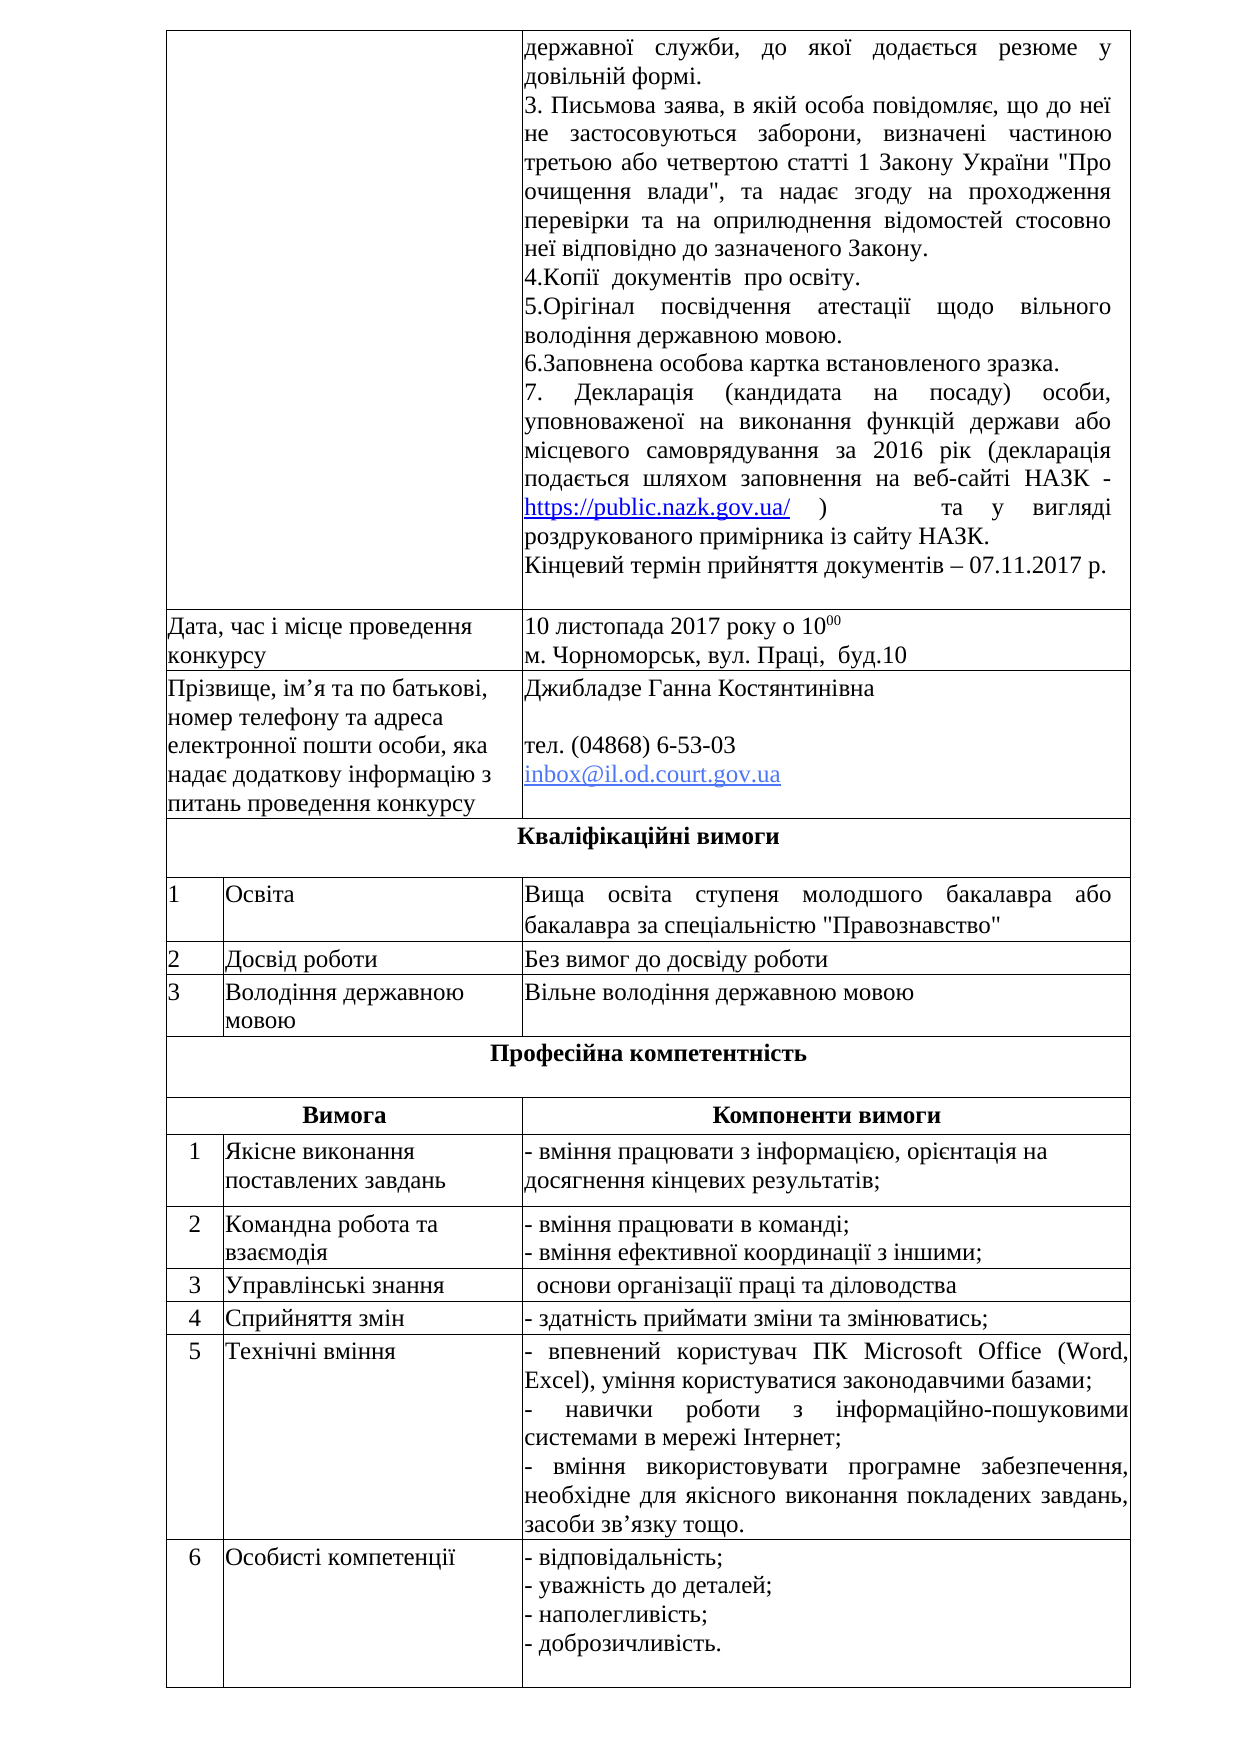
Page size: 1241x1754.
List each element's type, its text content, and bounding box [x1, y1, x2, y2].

table_cell 3 [167, 1269, 223, 1301]
table_cell Вища освіта ступеня молодшого бакалавра або бакалавра за спеціальністю "Правознавство" [523, 878, 1130, 941]
table_cell основи організації праці та діловодства [523, 1269, 1130, 1301]
table_cell 10 листопада 2017 року о 1000 м. Чорноморськ, вул. Праці, буд.10 [523, 610, 1130, 670]
table_cell - відповідальність; - уважність до деталей; - наполегливість; - доброзичливість. [523, 1540, 1130, 1687]
table_cell 6 [167, 1540, 223, 1687]
table_cell Володіння державною мовою [224, 975, 522, 1036]
table_cell 2 [167, 1207, 223, 1268]
table_cell Професійна компетентність [167, 1037, 1130, 1097]
table_cell Управлінські знання [224, 1269, 522, 1301]
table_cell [523, 31, 1130, 609]
table_cell Вільне володіння державною мовою [523, 975, 1130, 1036]
table_cell Дата, час і місце проведення конкурсу [167, 610, 522, 670]
table_cell 5 [167, 1335, 223, 1539]
table_cell Особисті компетенції [224, 1540, 522, 1687]
table_cell Компоненти вимоги [523, 1098, 1130, 1134]
table_cell - вміння працювати з інформацією, орієнтація на досягнення кінцевих результатів; [523, 1135, 1130, 1206]
table_cell Досвід роботи [224, 942, 522, 974]
table_cell 4 [167, 1302, 223, 1334]
table_cell Якісне виконання поставлених завдань [224, 1135, 522, 1206]
table_cell Прізвище, ім’я та по батькові, номер телефону та адреса електронної пошти особи, яка надає додаткову інформацію з питань проведення конкурсу [167, 671, 522, 818]
table_cell Без вимог до досвіду роботи [523, 942, 1130, 974]
table_cell Командна робота та взаємодія [224, 1207, 522, 1268]
table_cell Кваліфікаційні вимоги [167, 819, 1130, 877]
table_cell 1 [167, 1135, 223, 1206]
table_cell 1 [167, 878, 223, 941]
table_cell 2 [167, 942, 223, 974]
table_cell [167, 31, 522, 609]
table_cell Джибладзе Ганна Костянтинівна тел. (04868) 6-53-03 inbox@il.od.court.gov.ua [523, 671, 1130, 818]
table_cell - здатність приймати зміни та змінюватись; [523, 1302, 1130, 1334]
table_cell Вимога [167, 1098, 522, 1134]
table_cell 3 [167, 975, 223, 1036]
table_cell - вміння працювати в команді; - вміння ефективної координації з іншими; [523, 1207, 1130, 1268]
table_cell Освіта [224, 878, 522, 941]
table_cell Сприйняття змін [224, 1302, 522, 1334]
table_cell Технічні вміння [224, 1335, 522, 1539]
table_cell - впевнений користувач ПК Microsoft Office (Word, Excel), уміння користуватися законодавчими базами; - навички роботи з інформаційно-пошуковими системами в мережі Інтернет; - вміння використовувати програмне забезпечення, необхідне для якісного виконання покладених завдань, засоби зв’язку тощо. [523, 1335, 1130, 1539]
